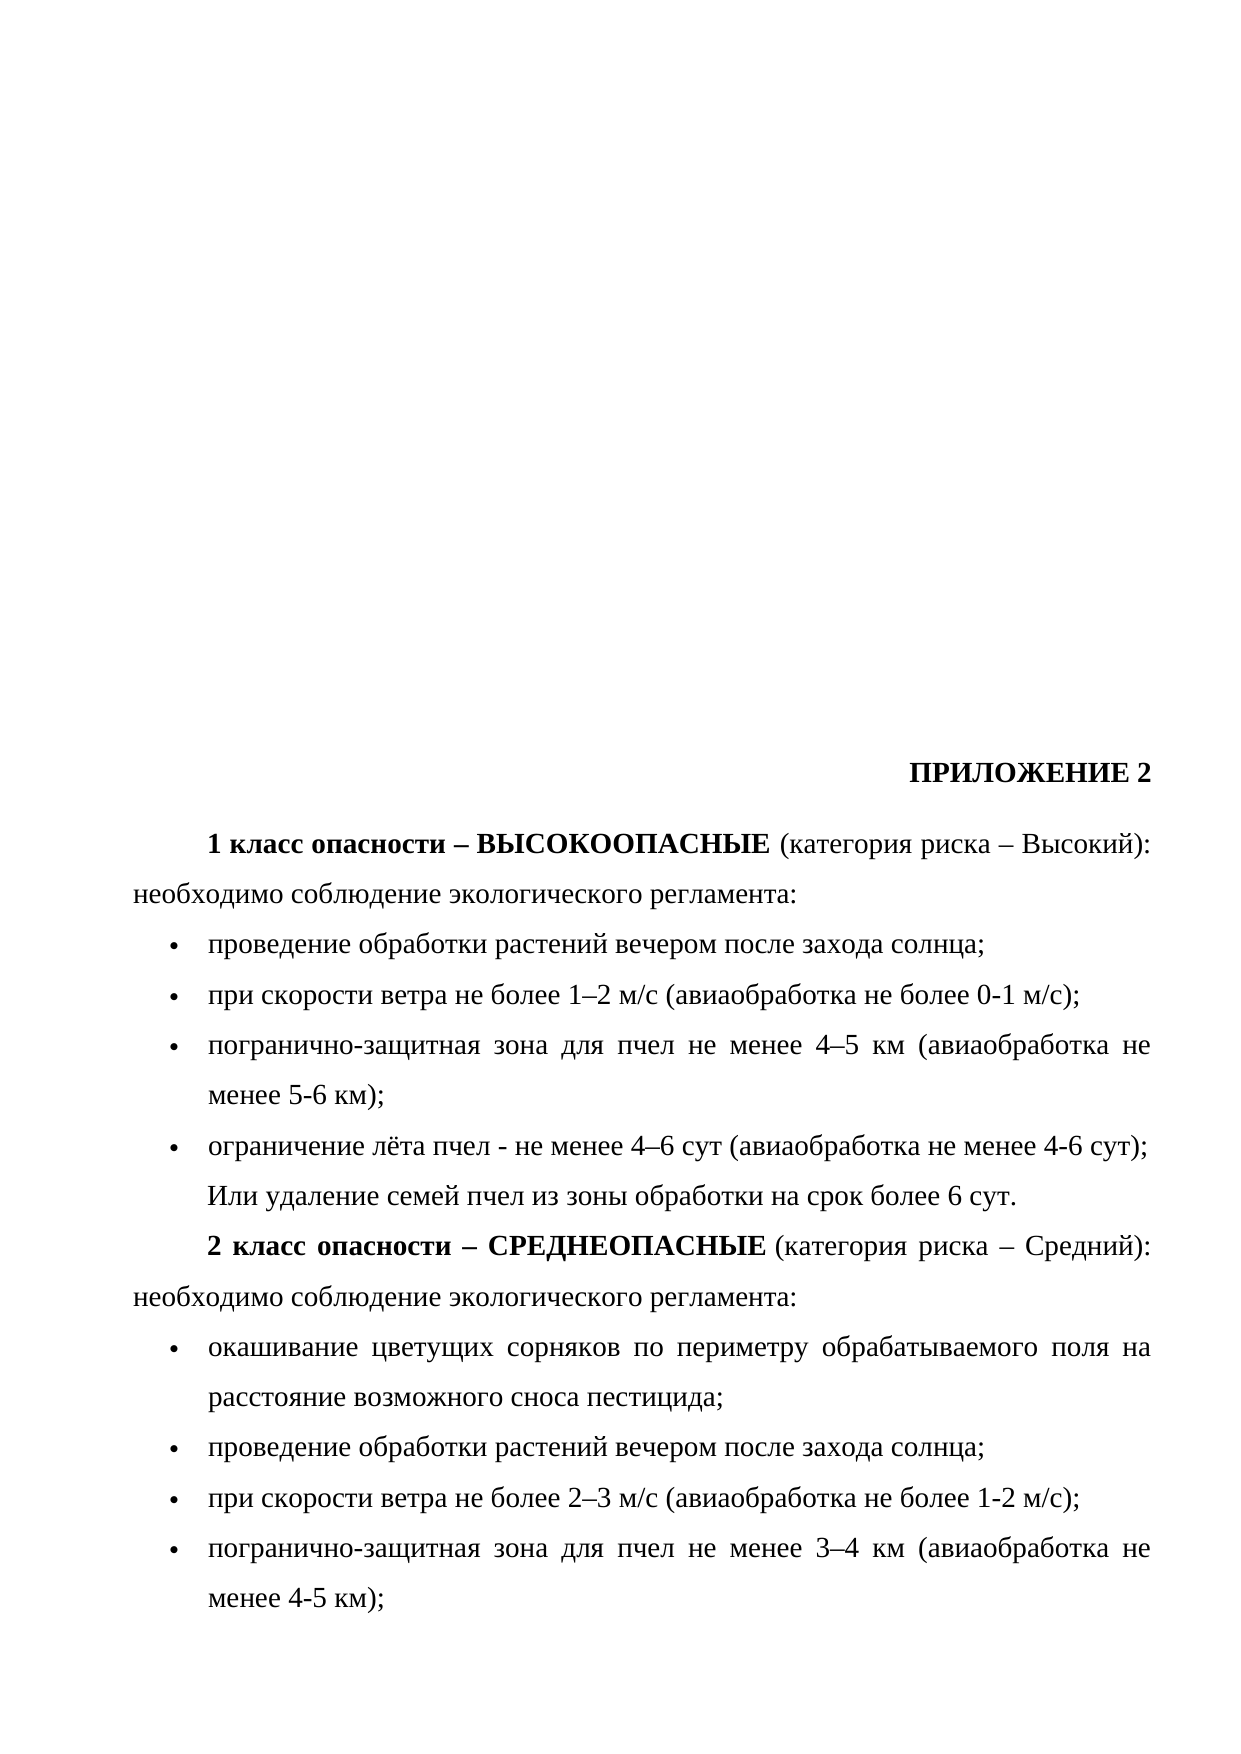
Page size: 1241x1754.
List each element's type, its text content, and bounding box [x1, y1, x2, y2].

text 2 класс опасности – СРЕДНЕОПАСНЫЕ (категория риска – Средний): необходимо соблюдение экологического регламента: [133, 1228, 1152, 1312]
list проведение обработки растений вечером после захода солнца; [170, 926, 1152, 960]
list проведение обработки растений вечером после захода солнца; [170, 1429, 1152, 1463]
list при скорости ветра не более 1–2 м/с (авиаобработка не более 0-1 м/с); [170, 977, 1152, 1010]
text Приложение 2 [208, 755, 1152, 788]
list погранично-защитная зона для пчел не менее 4–5 км (авиаобработка не менее 5-6 км); [170, 1027, 1152, 1111]
list ограничение лёта пчел - не менее 4–6 сут (авиаобработка не менее 4-6 сут); [170, 1128, 1152, 1161]
list окашивание цветущих сорняков по периметру обрабатываемого поля на расстояние возможного сноса пестицида; [170, 1329, 1152, 1413]
list погранично-защитная зона для пчел не менее 3–4 км (авиаобработка не менее 4-5 км); [170, 1530, 1152, 1614]
list при скорости ветра не более 2–3 м/с (авиаобработка не более 1-2 м/с); [170, 1480, 1152, 1513]
text Или удаление семей пчел из зоны обработки на срок более 6 сут. [133, 1178, 1152, 1212]
text 1 класс опасности – ВЫСОКООПАСНЫЕ (категория риска – Высокий): необходимо соблюдение экологического регламента: [133, 826, 1152, 910]
